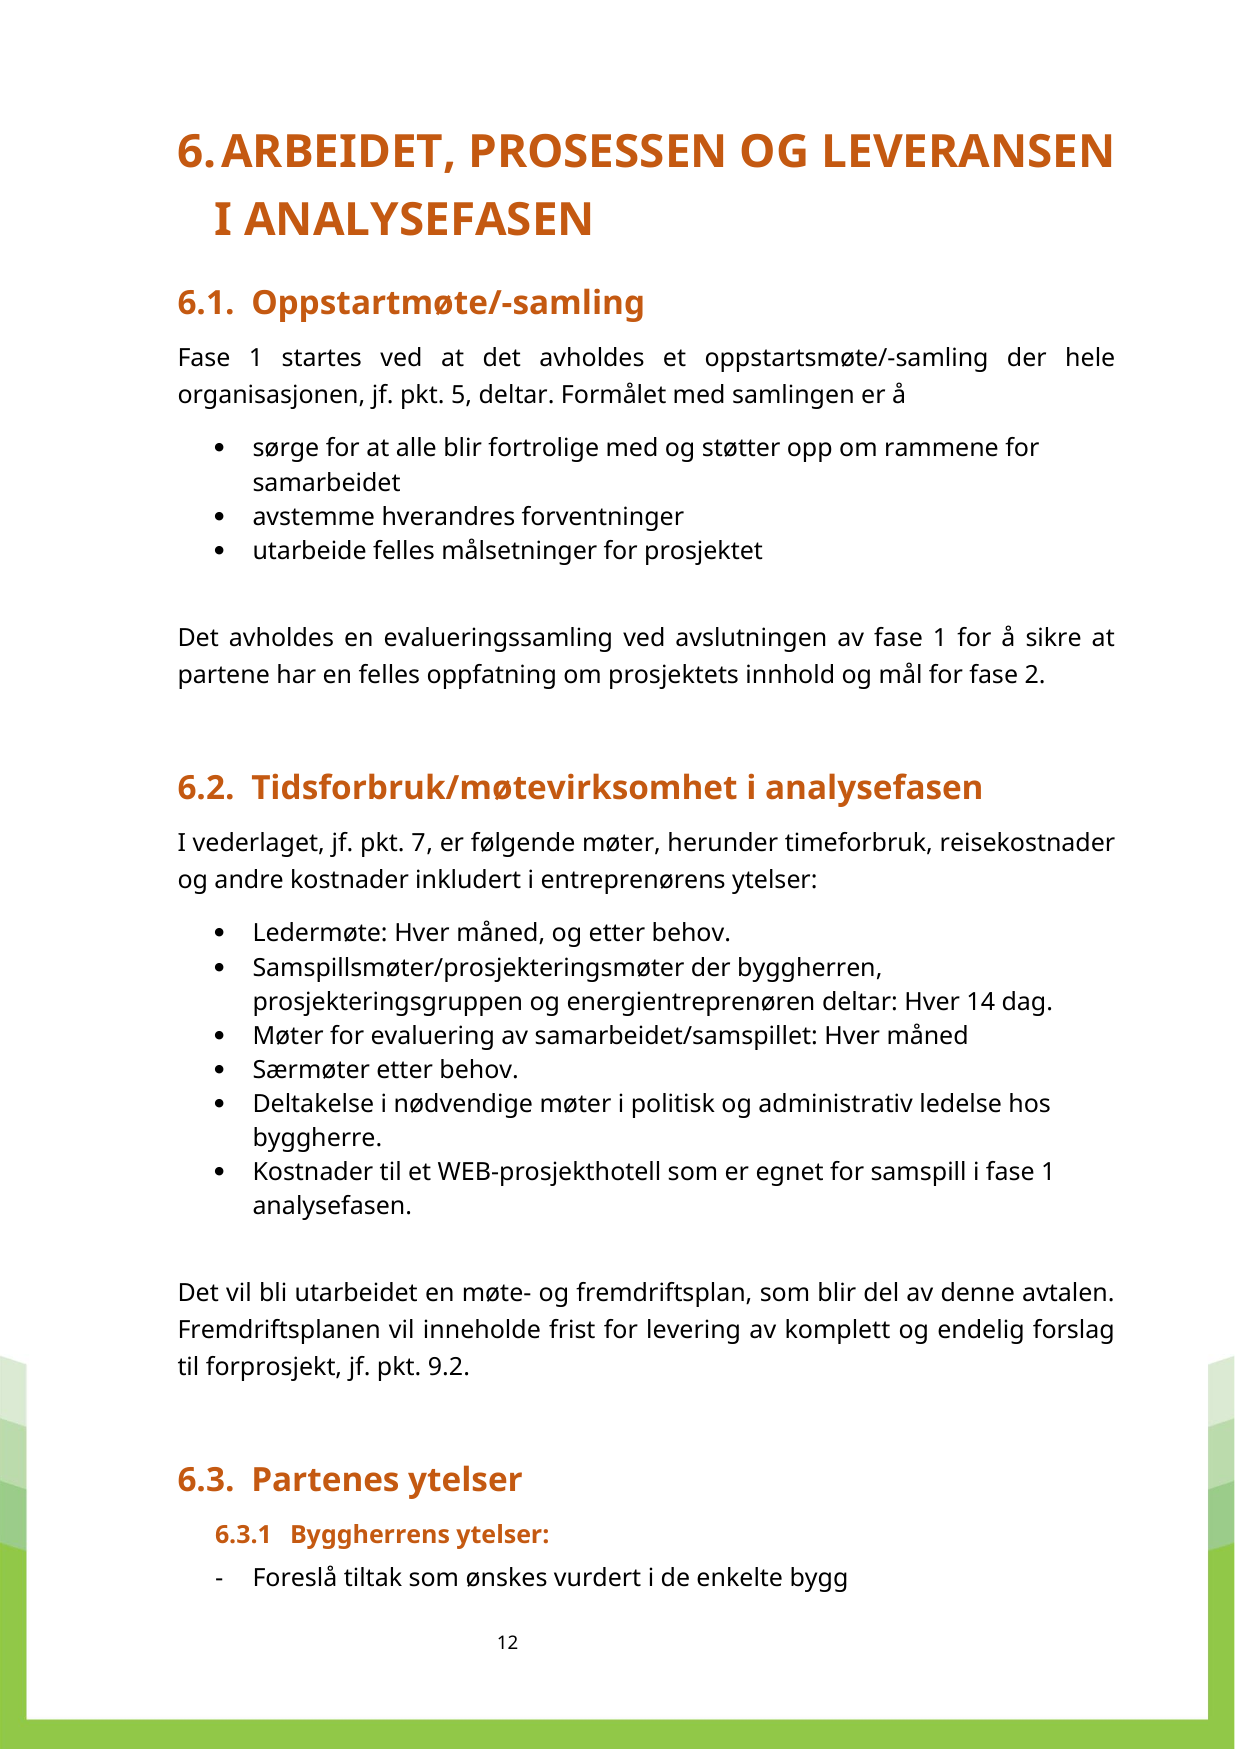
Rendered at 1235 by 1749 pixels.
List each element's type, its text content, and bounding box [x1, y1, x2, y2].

subtitle ARBEIDET, PROSESSEN OG LEVERANSEN I ANALYSEFASEN [177, 119, 1116, 248]
list avstemme hverandres forventninger [215, 498, 1116, 532]
list sørge for at alle blir fortrolige med og støtter opp om rammene for samarbeidet [215, 430, 1116, 498]
list Foreslå tiltak som ønskes vurdert i de enkelte bygg [215, 1560, 1116, 1594]
list Særmøter etter behov. [215, 1051, 1116, 1085]
text I vederlaget, jf. pkt. 7, er følgende møter, herunder timeforbruk, reisekostnader og andre kostnader inkludert i entreprenørens ytelser: [177, 825, 1116, 896]
list utarbeide felles målsetninger for prosjektet [215, 532, 1116, 566]
subtitle Tidsforbruk/møtevirksomhet i analysefasen [177, 763, 1116, 809]
list Deltakelse i nødvendige møter i politisk og administrativ ledelse hos byggherre. [215, 1085, 1116, 1153]
subtitle Byggherrens ytelser: [215, 1517, 1116, 1551]
picture [0, 1354, 1235, 1749]
list Samspillsmøter/prosjekteringsmøter der byggherren, prosjekteringsgruppen og energientreprenøren deltar: Hver 14 dag. [215, 949, 1116, 1017]
list Kostnader til et WEB-prosjekthotell som er egnet for samspill i fase 1 analysefasen. [215, 1153, 1116, 1222]
subtitle Partenes ytelser [177, 1456, 1116, 1501]
list Møter for evaluering av samarbeidet/samspillet: Hver måned [215, 1017, 1116, 1051]
text Det avholdes en evalueringssamling ved avslutningen av fase 1 for å sikre at partene har en felles oppfatning om prosjektets innhold og mål for fase 2. [177, 620, 1116, 691]
list Ledermøte: Hver måned, og etter behov. [215, 915, 1116, 949]
subtitle Oppstartmøte/-samling [177, 278, 1116, 324]
text Fase 1 startes ved at det avholdes et oppstartsmøte/-samling der hele organisasjonen, jf. pkt. 5, deltar. Formålet med samlingen er å [177, 340, 1116, 411]
text Det vil bli utarbeidet en møte- og fremdriftsplan, som blir del av denne avtalen. Fremdriftsplanen vil inneholde frist for levering av komplett og endelig forslag til forprosjekt, jf. pkt. 9.2. [177, 1275, 1116, 1383]
